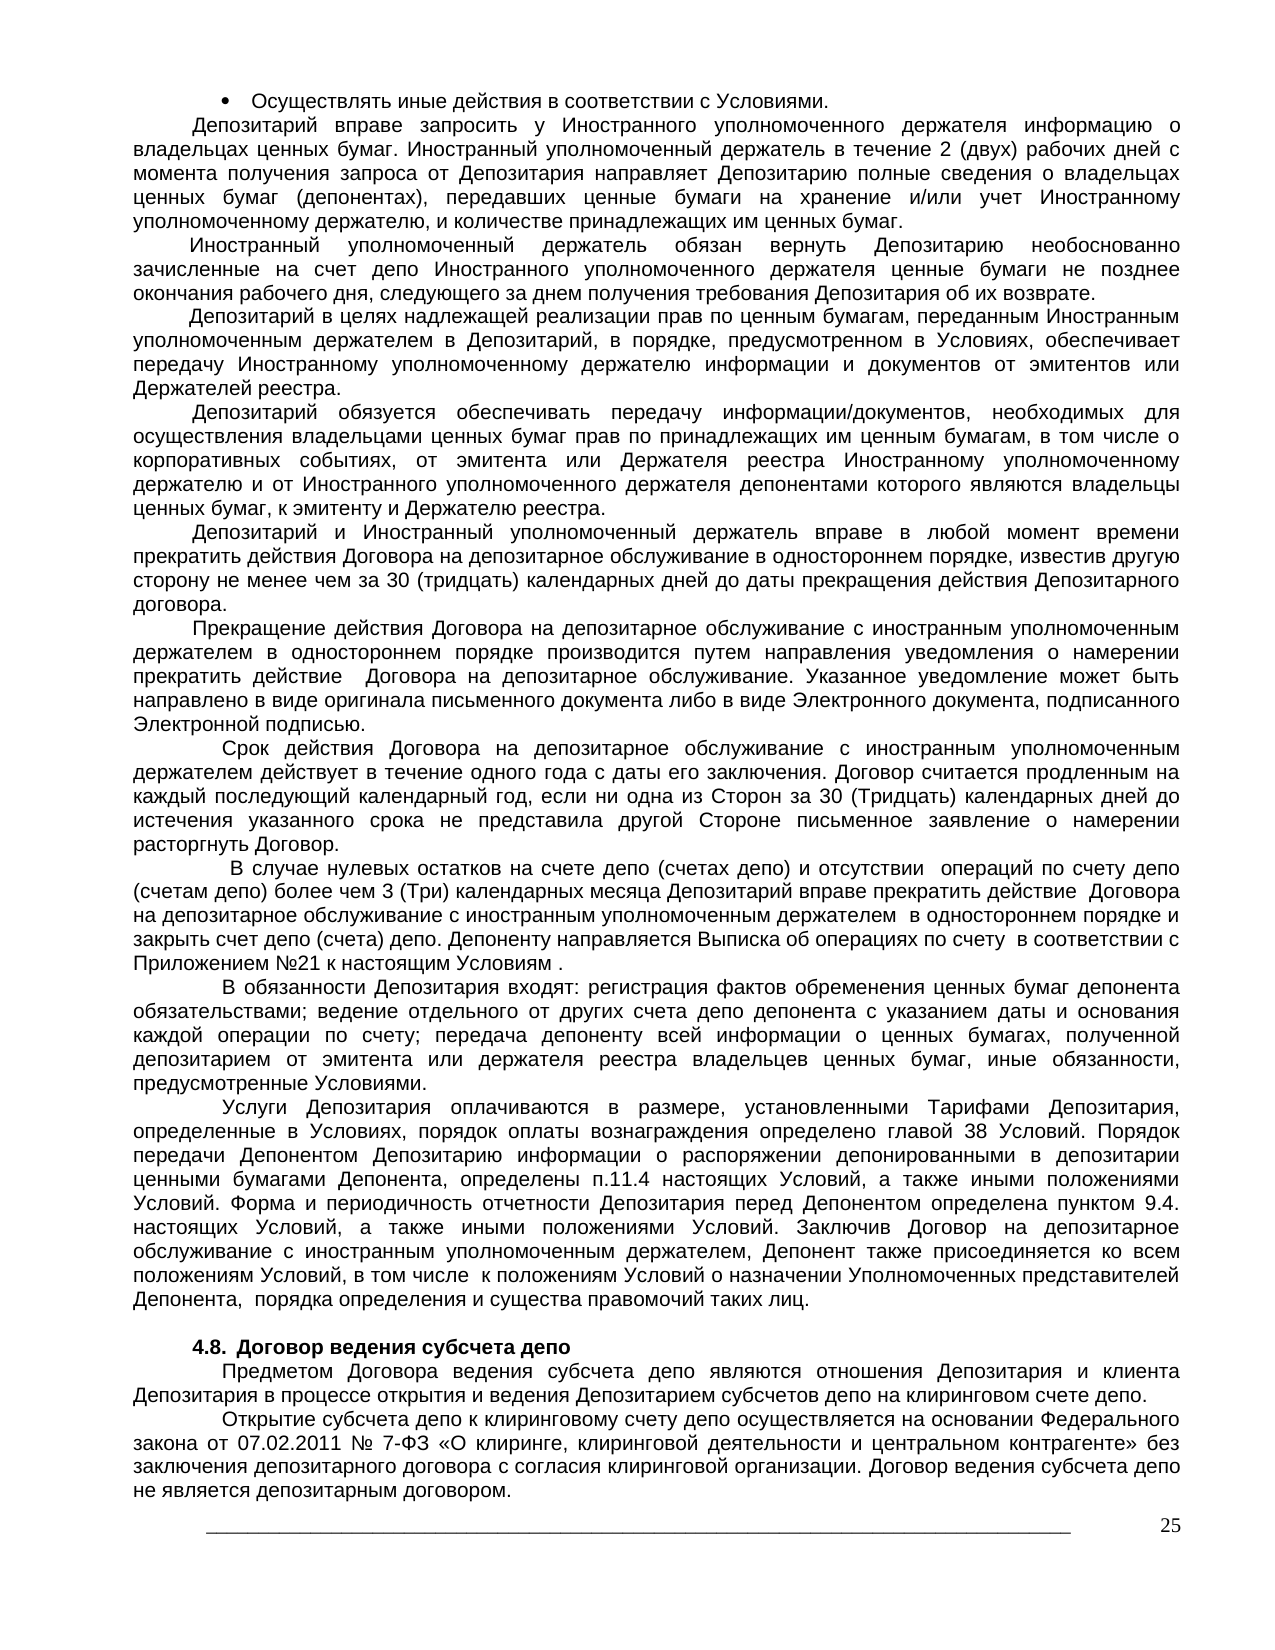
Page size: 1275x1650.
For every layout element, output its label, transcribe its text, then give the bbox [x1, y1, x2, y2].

list Договор ведения субсчета депо [133, 1334, 1181, 1358]
list Осуществлять иные действия в соответствии с Условиями. [222, 89, 1181, 113]
text В случае нулевых остатков на счете депо (счетах депо) и отсутствии операций по счету депо (счетам депо) более чем 3 (Три) календарных месяца Депозитарий вправе прекратить действие Договора на депозитарное обслуживание с иностранным уполномоченным держателем в одностороннем порядке и закрыть счет депо (счета) депо. Депоненту направляется Выписка об операциях по счету в соответствии с Приложением №21 к настоящим Условиям . [133, 855, 1181, 975]
text Депозитарий обязуется обеспечивать передачу информации/документов, необходимых для осуществления владельцами ценных бумаг прав по принадлежащих им ценным бумагам, в том числе о корпоративных событиях, от эмитента или Держателя реестра Иностранному уполномоченному держателю и от Иностранного уполномоченного держателя депонентами которого являются владельцы ценных бумаг, к эмитенту и Держателю реестра. [133, 400, 1181, 520]
text Иностранный уполномоченный держатель обязан вернуть Депозитарию необоснованно зачисленные на счет депо Иностранного уполномоченного держателя ценные бумаги не позднее окончания рабочего дня, следующего за днем получения требования Депозитария об их возврате. [133, 232, 1181, 304]
text Депозитарий вправе запросить у Иностранного уполномоченного держателя информацию о владельцах ценных бумаг. Иностранный уполномоченный держатель в течение 2 (двух) рабочих дней с момента получения запроса от Депозитария направляет Депозитарию полные сведения о владельцах ценных бумаг (депонентах), передавших ценные бумаги на хранение и/или учет Иностранному уполномоченному держателю, и количестве принадлежащих им ценных бумаг. [133, 113, 1181, 232]
text Срок действия Договора на депозитарное обслуживание с иностранным уполномоченным держателем действует в течение одного года с даты его заключения. Договор считается продленным на каждый последующий календарный год, если ни одна из Сторон за 30 (Тридцать) календарных дней до истечения указанного срока не представила другой Стороне письменное заявление о намерении расторгнуть Договор. [133, 736, 1181, 855]
text Предметом Договора ведения субсчета депо являются отношения Депозитария и клиента Депозитария в процессе открытия и ведения Депозитарием субсчетов депо на клиринговом счете депо. [133, 1358, 1181, 1406]
text Депозитарий и Иностранный уполномоченный держатель вправе в любой момент времени прекратить действия Договора на депозитарное обслуживание в одностороннем порядке, известив другую сторону не менее чем за 30 (тридцать) календарных дней до даты прекращения действия Депозитарного договора. [133, 520, 1181, 616]
text Прекращение действия Договора на депозитарное обслуживание с иностранным уполномоченным держателем в одностороннем порядке производится путем направления уведомления о намерении прекратить действие Договора на депозитарное обслуживание. Указанное уведомление может быть направлено в виде оригинала письменного документа либо в виде Электронного документа, подписанного Электронной подписью. [133, 616, 1181, 736]
text Открытие субсчета депо к клиринговому счету депо осуществляется на основании Федерального закона от 07.02.2011 № 7-ФЗ «О клиринге, клиринговой деятельности и центральном контрагенте» без заключения депозитарного договора с согласия клиринговой организации. Договор ведения субсчета депо не является депозитарным договором. [133, 1406, 1181, 1502]
text В обязанности Депозитария входят: регистрация фактов обременения ценных бумаг депонента обязательствами; ведение отдельного от других счета депо депонента с указанием даты и основания каждой операции по счету; передача депоненту всей информации о ценных бумагах, полученной депозитарием от эмитента или держателя реестра владельцев ценных бумаг, иные обязанности, предусмотренные Условиями. [133, 975, 1181, 1095]
text Депозитарий в целях надлежащей реализации прав по ценным бумагам, переданным Иностранным уполномоченным держателем в Депозитарий, в порядке, предусмотренном в Условиях, обеспечивает передачу Иностранному уполномоченному держателю информации и документов от эмитентов или Держателей реестра. [133, 304, 1181, 400]
text Услуги Депозитария оплачиваются в размере, установленными Тарифами Депозитария, определенные в Условиях, порядок оплаты вознаграждения определено главой 38 Условий. Порядок передачи Депонентом Депозитарию информации о распоряжении депонированными в депозитарии ценными бумагами Депонента, определены п.11.4 настоящих Условий, а также иными положениями Условий. Форма и периодичность отчетности Депозитария перед Депонентом определена пунктом 9.4. настоящих Условий, а также иными положениями Условий. Заключив Договор на депозитарное обслуживание с иностранным уполномоченным держателем, Депонент также присоединяется ко всем положениям Условий, в том числе к положениям Условий о назначении Уполномоченных представителей Депонента, порядка определения и существа правомочий таких лиц. [133, 1095, 1181, 1311]
